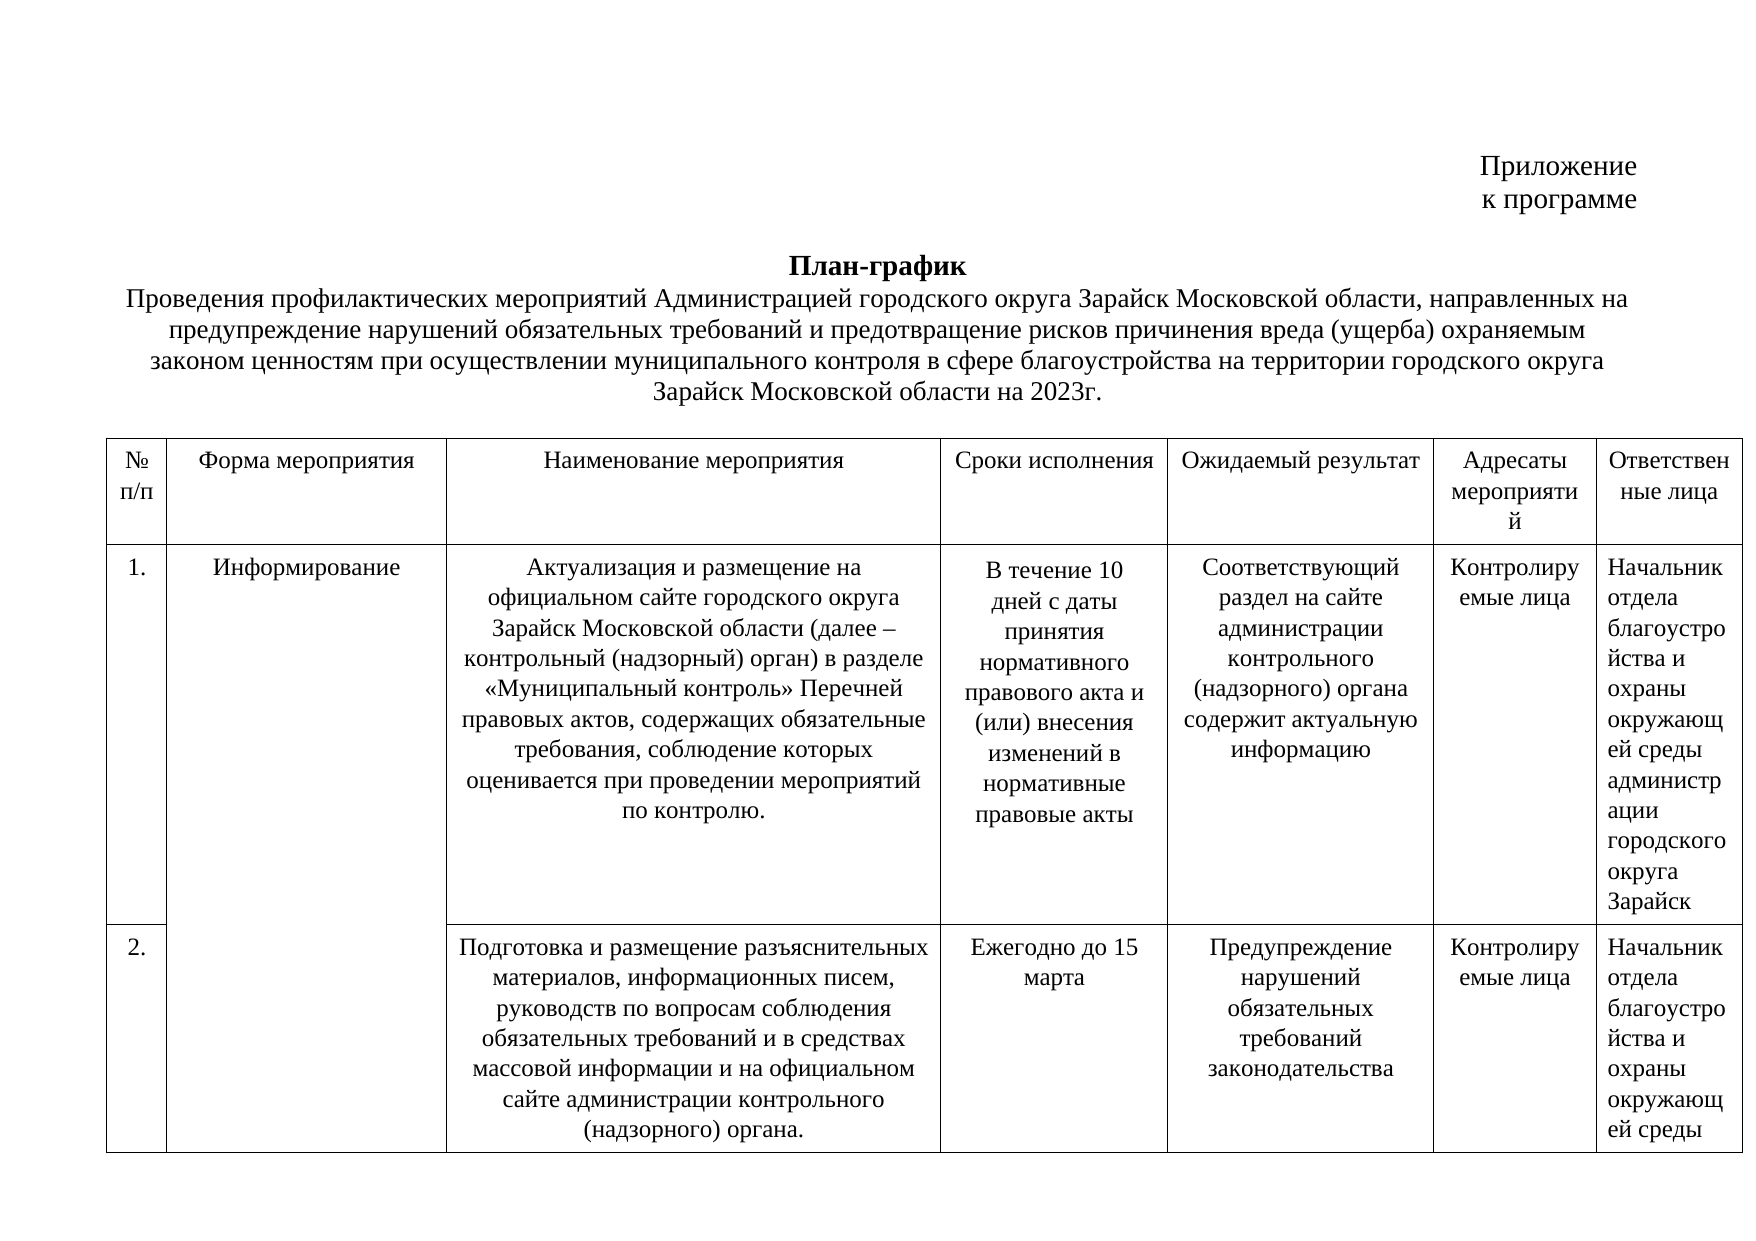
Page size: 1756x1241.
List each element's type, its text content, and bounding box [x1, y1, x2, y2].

text Проведения профилактических мероприятий Администрацией городского округа Зарайск Московской области, направленных на предупреждение нарушений обязательных требований и предотвращение рисков причинения вреда (ущерба) охраняемым законом ценностям при осуществлении муниципального контроля в сфере благоустройства на территории городского округа Зарайск Московской области на 2023г. [118, 282, 1637, 406]
table_cell Актуализация и размещение на официальном сайте городского округа Зарайск Московской области (далее – контрольный (надзорный) орган) в разделе «Муниципальный контроль» Перечней правовых актов, содержащих обязательные требования, соблюдение которых оценивается при проведении мероприятий по контролю. [447, 545, 940, 924]
table_header Сроки исполнения [941, 439, 1167, 544]
table_cell В течение 10 дней с даты принятия нормативного правового акта и (или) внесения изменений в нормативные правовые акты [941, 545, 1167, 924]
table_header Адресаты мероприятий [1434, 439, 1596, 544]
table_cell 1. [107, 545, 166, 924]
table_cell Соответствующий раздел на сайте администрации контрольного (надзорного) органа содержит актуальную информацию [1168, 545, 1433, 924]
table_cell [447, 925, 940, 1152]
table_header Форма мероприятия [167, 439, 446, 544]
table_cell Начальник отдела благоустройства и охраны окружающей среды администрации городского округа Зарайск [1597, 545, 1742, 924]
table_header Ответственные лица [1597, 439, 1742, 544]
text к программе [118, 181, 1637, 215]
table_cell 2. [107, 925, 166, 1152]
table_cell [1168, 925, 1433, 1152]
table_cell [1597, 925, 1742, 1152]
table_header Ожидаемый результат [1168, 439, 1433, 544]
table_header № п/п [107, 439, 166, 544]
text План-график [118, 248, 1637, 282]
table_cell Информирование [167, 545, 446, 1152]
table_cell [941, 925, 1167, 1152]
table_header Наименование мероприятия [447, 439, 940, 544]
table_cell Контролируемые лица [1434, 545, 1596, 924]
table_cell Контролируемые лица [1434, 925, 1596, 1152]
text Приложение [118, 148, 1637, 181]
